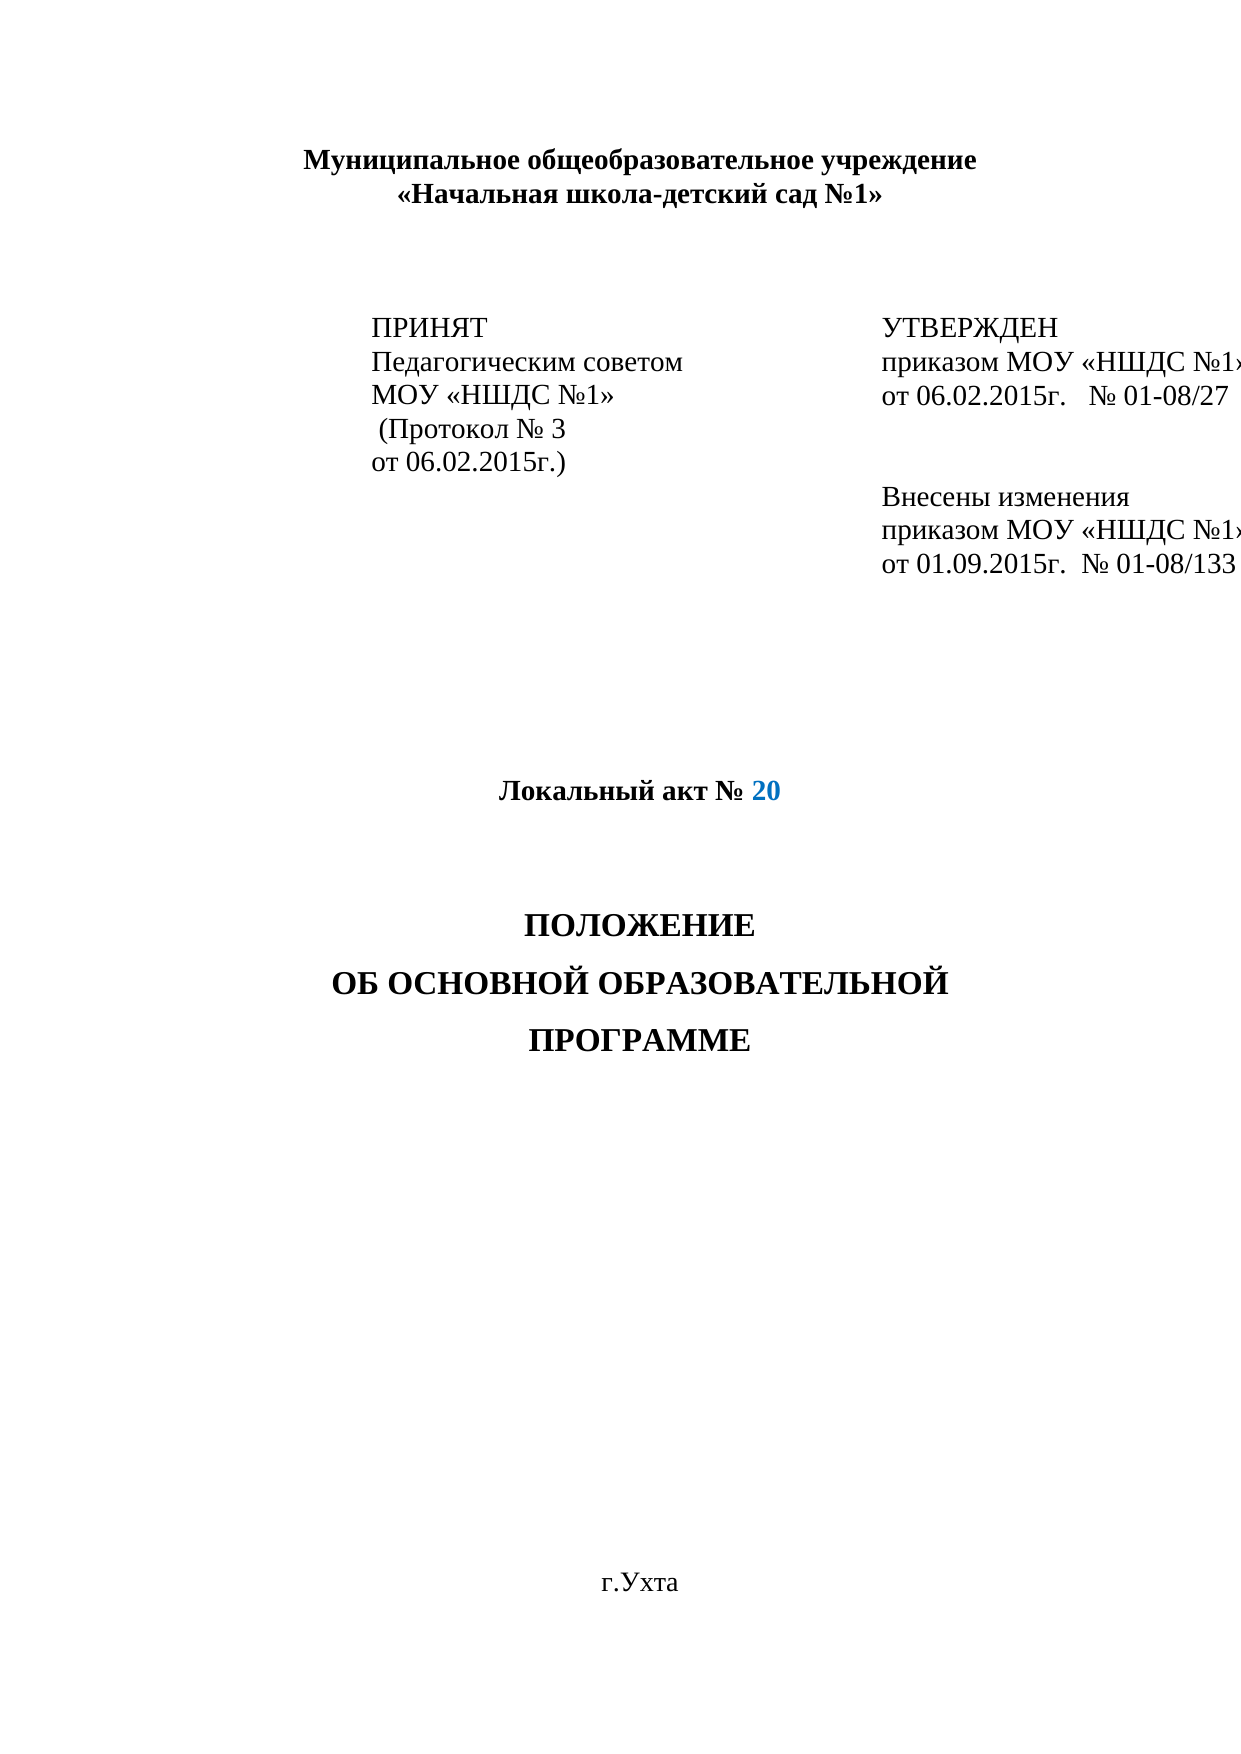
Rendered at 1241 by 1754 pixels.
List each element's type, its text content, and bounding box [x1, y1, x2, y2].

text ОБ ОСНОВНОЙ ОБРАЗОВАТЕЛЬНОЙ ПРОГРАММЕ [301, 963, 979, 1059]
text г.Ухта [301, 1551, 979, 1602]
text ПОЛОЖЕНИЕ [301, 906, 979, 944]
text Локальный акт № 20 [301, 778, 979, 806]
text Муниципальное общеобразовательное учреждение «Начальная школа-детский сад №1» [301, 143, 979, 210]
